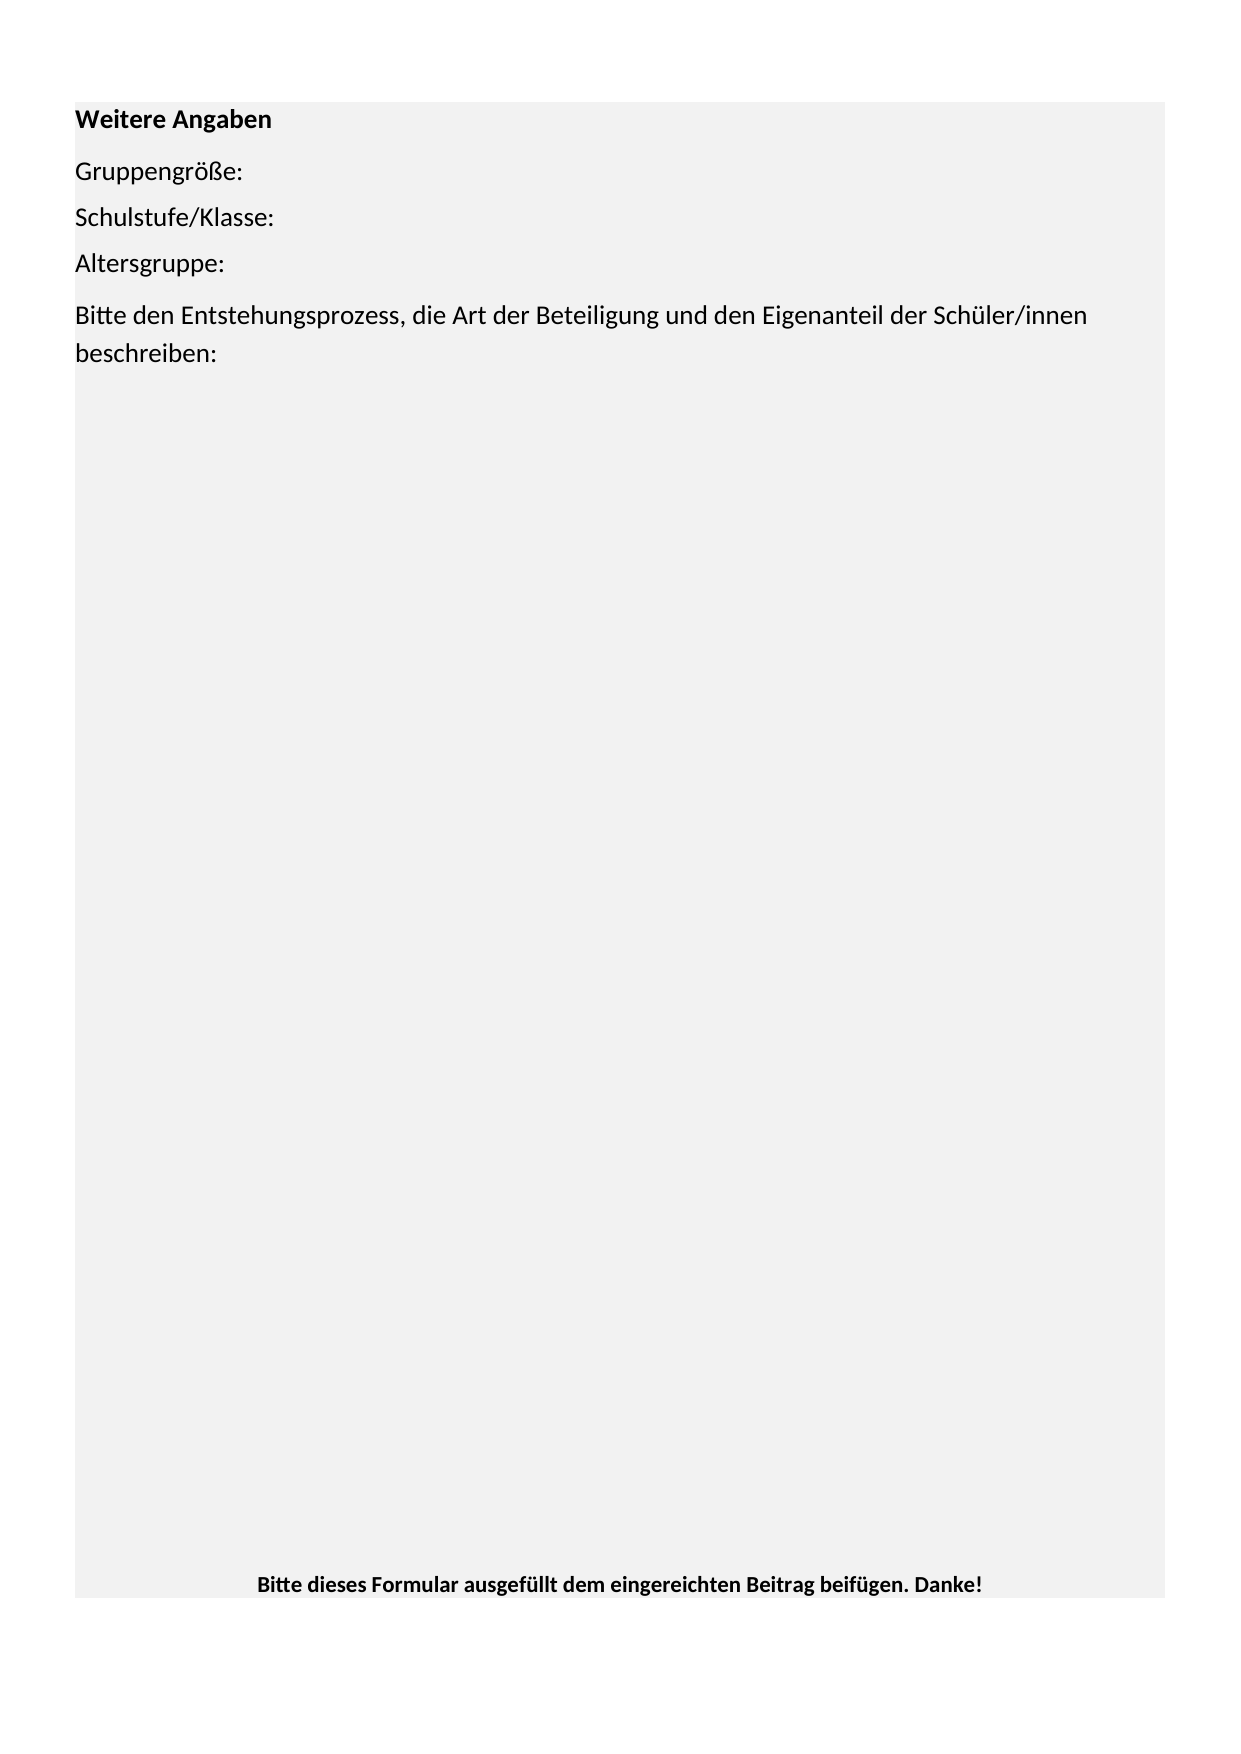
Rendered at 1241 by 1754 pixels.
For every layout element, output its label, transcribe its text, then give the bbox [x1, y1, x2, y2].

text Altersgruppe: [75, 252, 1165, 277]
text Gruppengröße: [75, 161, 1165, 186]
text Bitte dieses Formular ausgefüllt dem eingereichten Beitrag beifügen. Danke! [75, 1570, 1165, 1598]
text Schulstufe/Klasse: [75, 206, 1165, 231]
text Bitte den Entstehungsprozess, die Art der Beteiligung und den Eigenanteil der Schüler/innen beschreiben: [75, 298, 1165, 369]
text Weitere Angaben [75, 102, 1165, 135]
